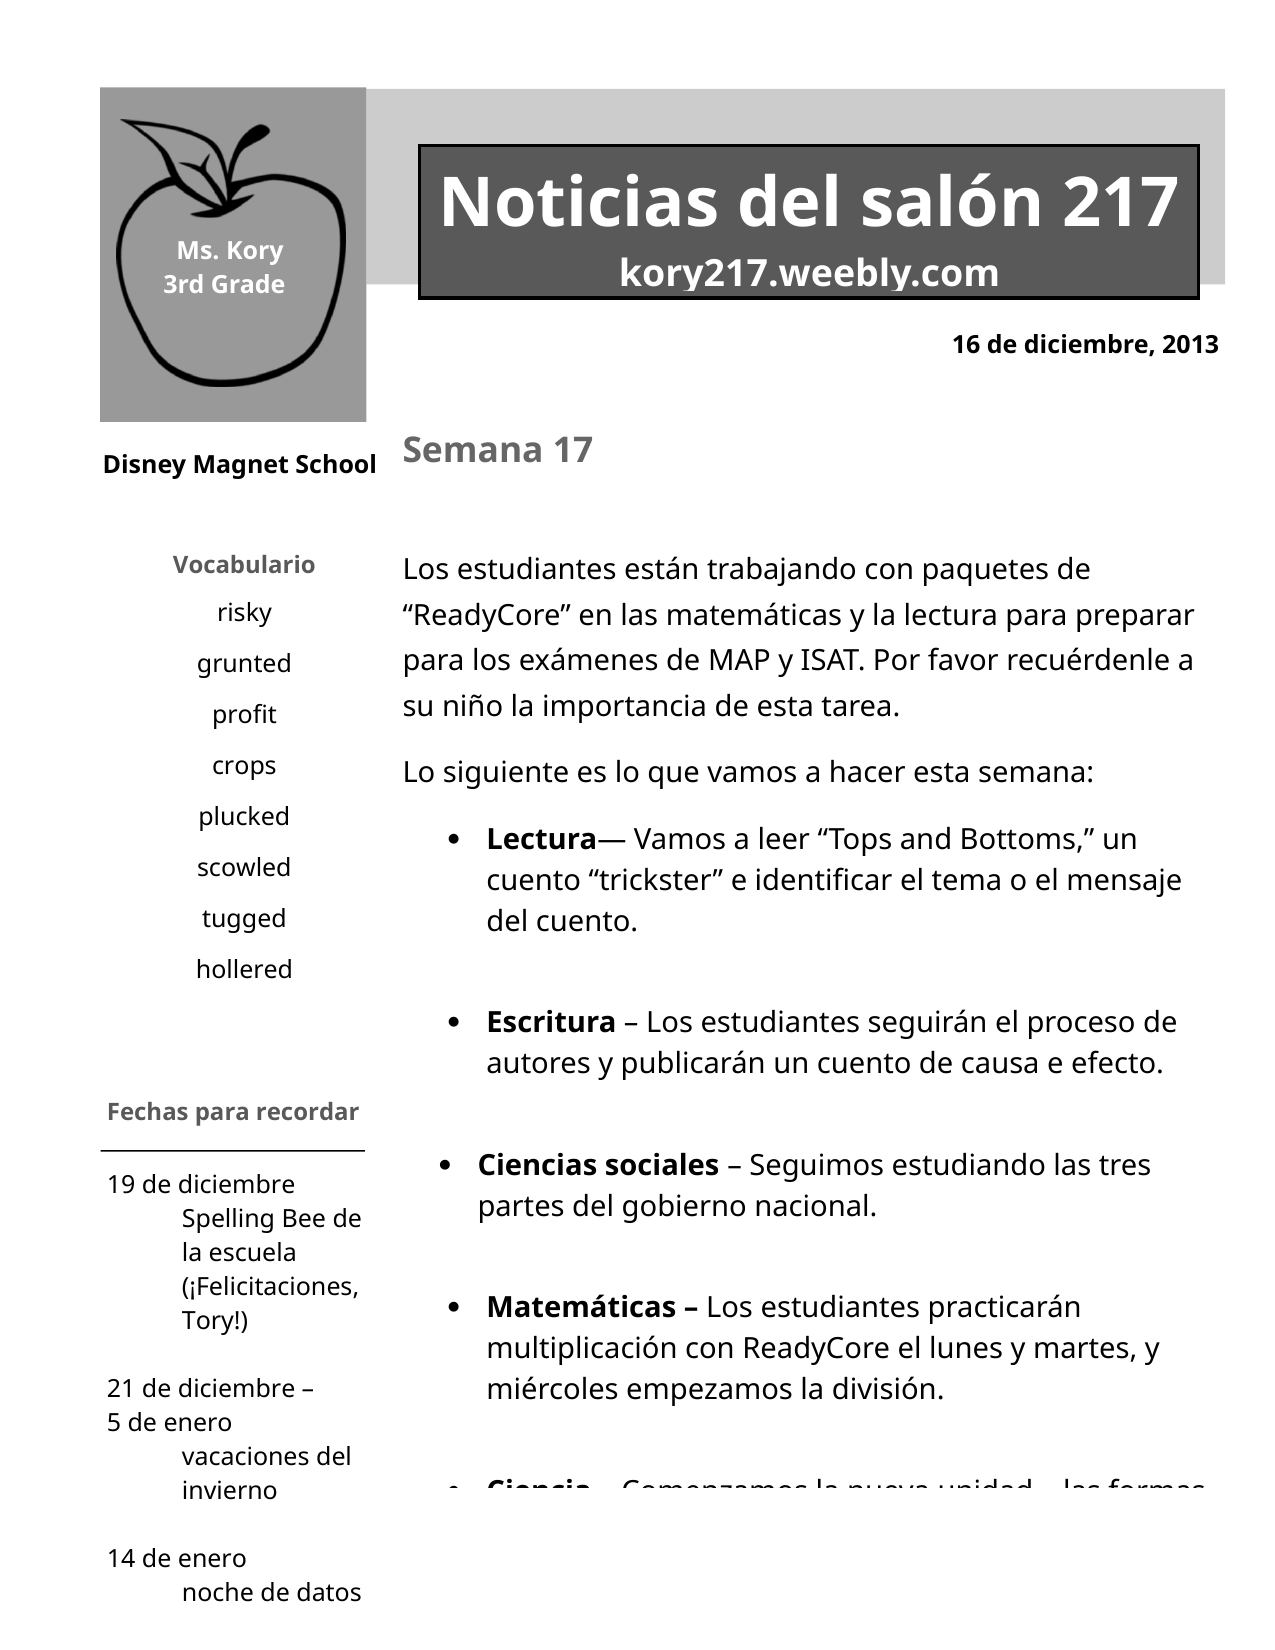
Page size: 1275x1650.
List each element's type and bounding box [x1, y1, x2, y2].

picture [116, 119, 346, 387]
